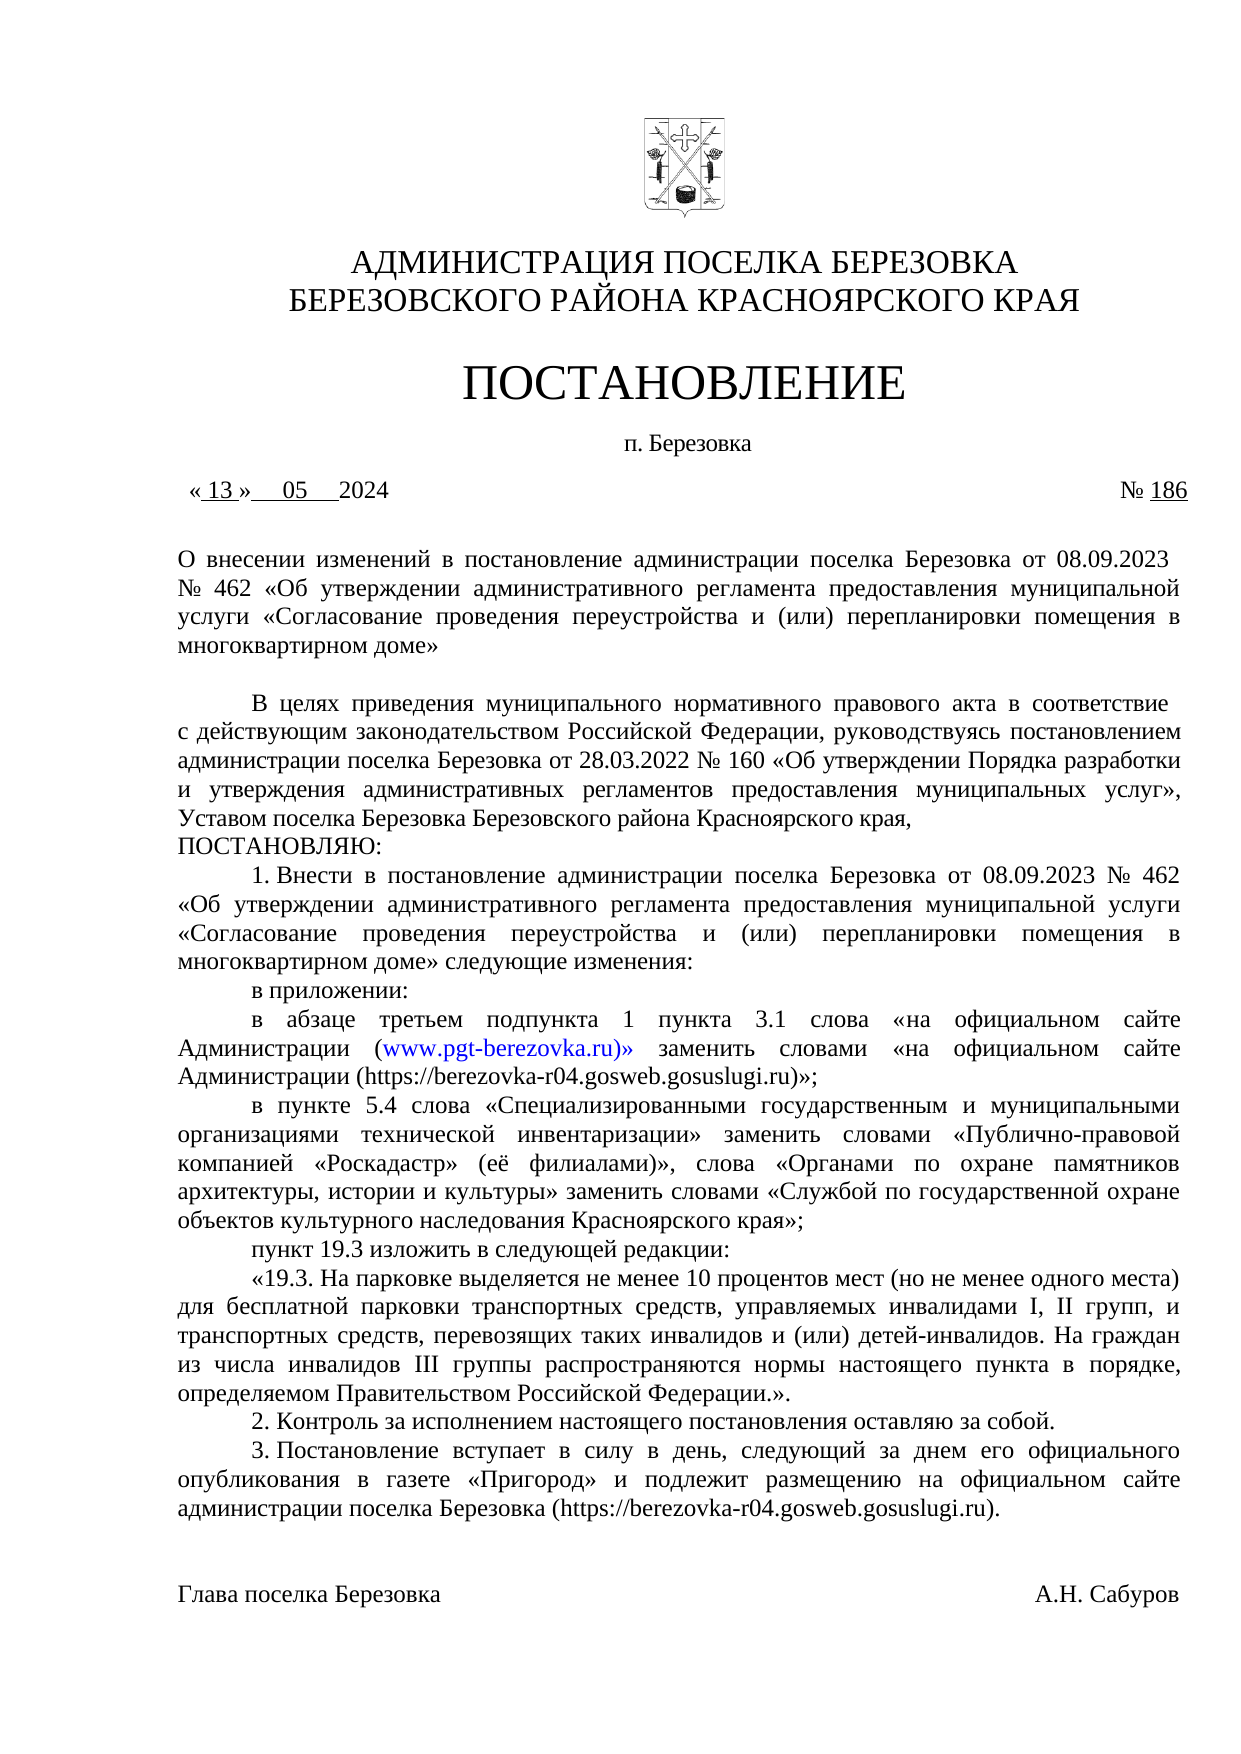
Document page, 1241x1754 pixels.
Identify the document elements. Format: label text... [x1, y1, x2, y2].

text О внесении изменений в постановление администрации поселка Березовка от 08.09.2023 № 462 «Об утверждении административного регламента предоставления муниципальной услуги «Согласование проведения переустройства и (или) перепланировки помещения в многоквартирном доме» [177, 544, 1181, 659]
text В целях приведения муниципального нормативного правового акта в соответствие с действующим законодательством Российской Федерации, руководствуясь постановлением администрации поселка Березовка от 28.03.2022 № 160 «Об утверждении Порядка разработки и утверждения административных регламентов предоставления муниципальных услуг», Уставом поселка Березовка Березовского района Красноярского края, [177, 688, 1181, 831]
text «19.3. На парковке выделяется не менее 10 процентов мест (но не менее одного места) для бесплатной парковки транспортных средств, управляемых инвалидами I, II групп, и транспортных средств, перевозящих таких инвалидов и (или) детей-инвалидов. На граждан из числа инвалидов III группы распространяются нормы настоящего пункта в порядке, определяемом Правительством Российской Федерации.». [177, 1263, 1181, 1406]
list Внести в постановление администрации поселка Березовка от 08.09.2023 № 462 «Об утверждении административного регламента предоставления муниципальной услуги «Согласование проведения переустройства и (или) перепланировки помещения в многоквартирном доме» следующие изменения: [177, 860, 1181, 975]
table_cell « 13 » 05 2024 № 186 [177, 457, 1199, 544]
text ПОСТАНОВЛЯЮ: [177, 831, 1181, 860]
list в приложении: [251, 975, 1181, 1004]
list Контроль за исполнением настоящего постановления оставляю за собой. [177, 1406, 1181, 1435]
text в пункте 5.4 слова «Специализированными государственным и муниципальными организациями технической инвентаризации» заменить словами «Публично-правовой компанией «Роскадастр» (её филиалами)», слова «Органами по охране памятников архитектуры, истории и культуры» заменить словами «Службой по государственной охране объектов культурного наследования Красноярского края»; [177, 1090, 1181, 1234]
picture [644, 118, 725, 219]
table_header п. Березовка [177, 118, 1199, 457]
text пункт 19.3 изложить в следующей редакции: [177, 1234, 1181, 1263]
list в абзаце третьем подпункта 1 пункта 3.1 слова «на официальном сайте Администрации (www.pgt-berezovka.ru)» заменить словами «на официальном сайте Администрации (https://berezovka-r04.gosweb.gosuslugi.ru)»; [177, 1004, 1181, 1090]
text Глава поселка Березовка А.Н. Сабуров [177, 1579, 1181, 1608]
list Постановление вступает в силу в день, следующий за днем его официального опубликования в газете «Пригород» и подлежит размещению на официальном сайте администрации поселка Березовка (https://berezovka-r04.gosweb.gosuslugi.ru). [177, 1435, 1181, 1521]
